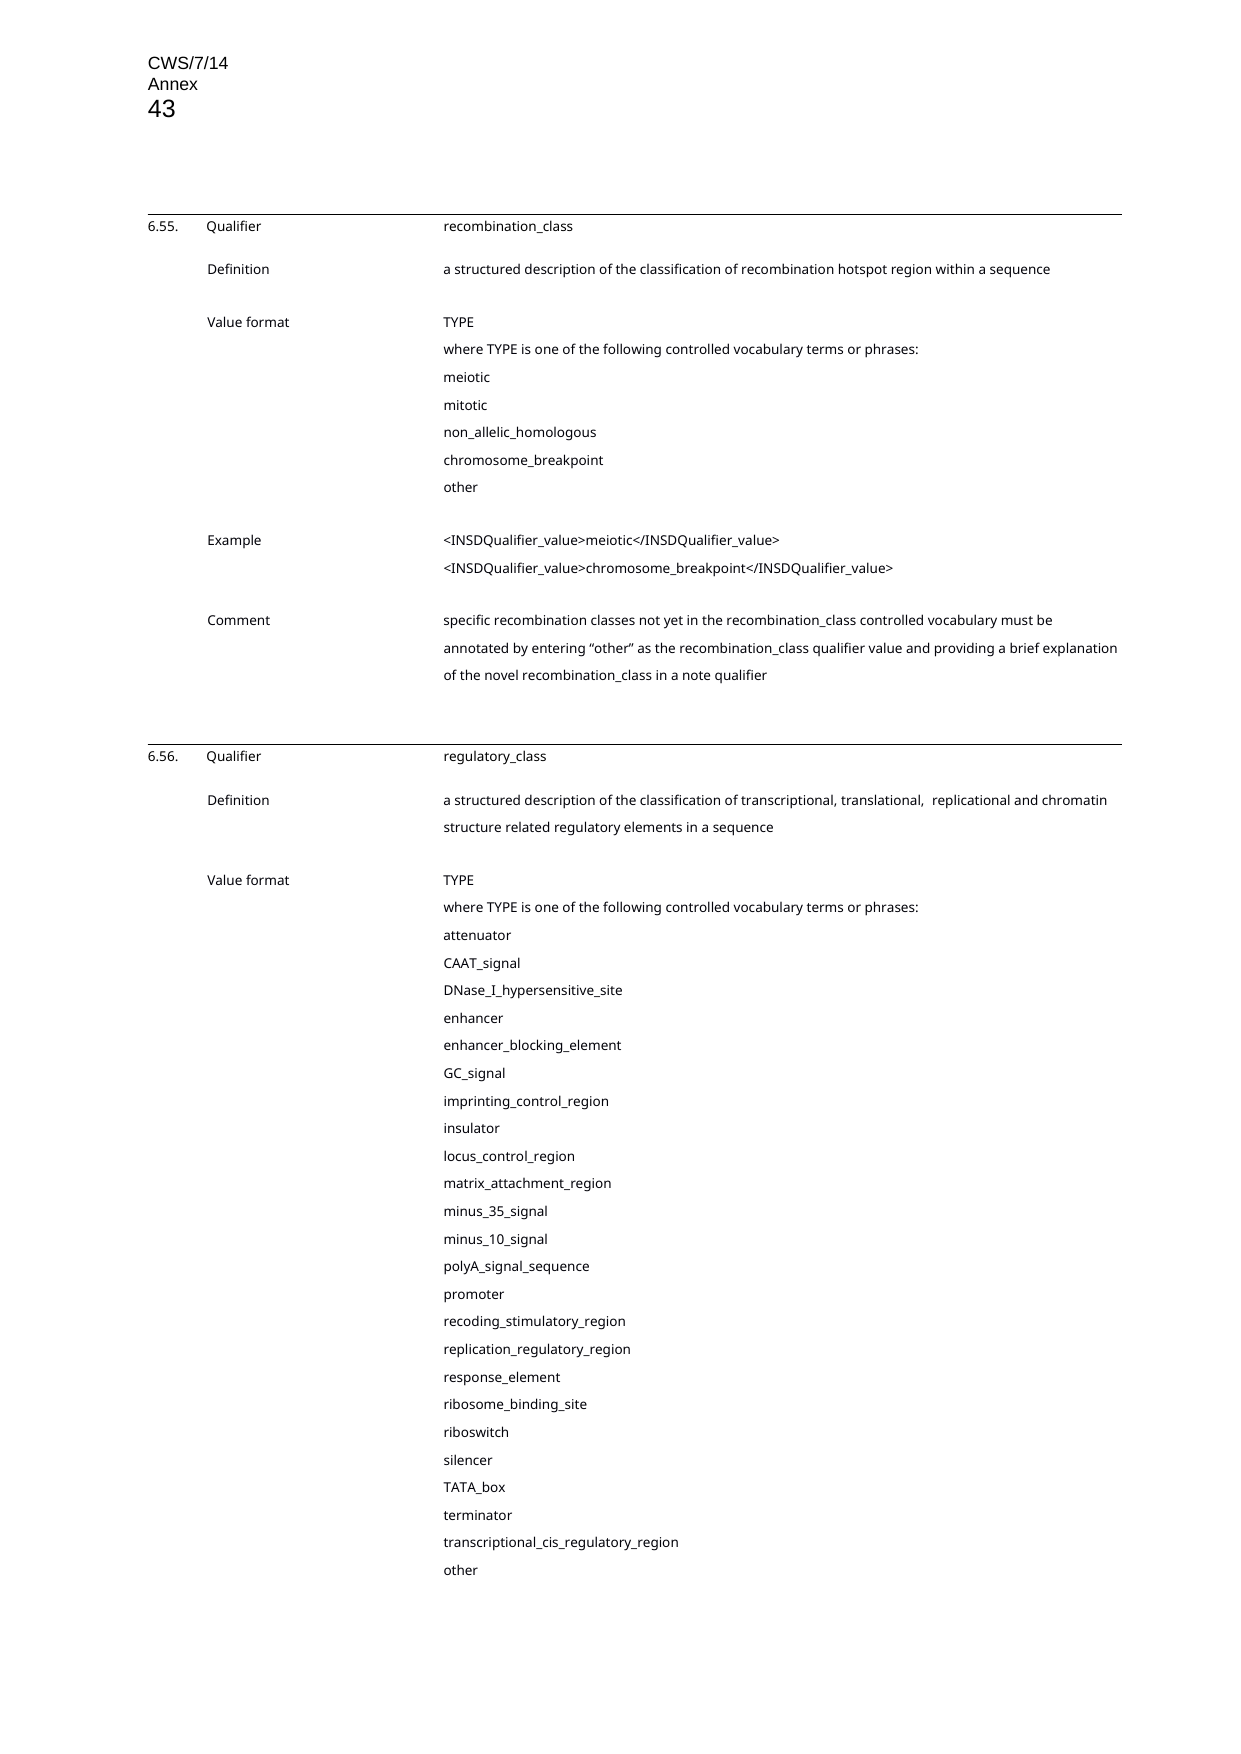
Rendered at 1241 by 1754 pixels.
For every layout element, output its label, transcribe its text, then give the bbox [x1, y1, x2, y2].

text matrix_attachment_region [443, 1174, 1122, 1193]
text Qualifier regulatory_class [148, 745, 1122, 766]
text <INSDQualifier_value>chromosome_breakpoint</INSDQualifier_value> [443, 558, 1122, 577]
text enhancer [443, 1009, 1122, 1027]
text Qualifier recombination_class [148, 215, 1122, 235]
text replication_regulatory_region [443, 1340, 1122, 1358]
text non_allelic_homologous [443, 423, 1122, 442]
text Definition a structured description of the classification of transcriptional, translational, replicational and chromatin structure related regulatory elements in a sequence [207, 791, 1122, 837]
text insulator [443, 1119, 1122, 1138]
text GC_signal [443, 1064, 1122, 1082]
text Example <INSDQualifier_value>meiotic</INSDQualifier_value> [207, 531, 1122, 549]
text imprinting_control_region [443, 1092, 1122, 1110]
text terminator [443, 1506, 1122, 1524]
text Value format TYPE where TYPE is one of the following controlled vocabulary terms or phrases: [207, 313, 1122, 359]
text other [443, 1561, 1122, 1579]
text locus_control_region [443, 1147, 1122, 1165]
text Value format TYPE where TYPE is one of the following controlled vocabulary terms or phrases: [207, 871, 1122, 917]
text response_element [443, 1368, 1122, 1386]
text ribosome_binding_site [443, 1395, 1122, 1414]
text CAAT_signal [443, 953, 1122, 972]
text DNase_I_hypersensitive_site [443, 981, 1122, 999]
text mitotic [443, 396, 1122, 414]
text meiotic [207, 368, 1122, 386]
text promoter [443, 1285, 1122, 1303]
text transcriptional_cis_regulatory_region [443, 1533, 1122, 1552]
text enhancer_blocking_element [443, 1036, 1122, 1055]
text riboswitch [443, 1423, 1122, 1441]
text Definition a structured description of the classification of recombination hotspot region within a sequence [207, 260, 1122, 278]
text minus_10_signal [443, 1229, 1122, 1248]
text attenuator [148, 926, 1122, 944]
text TATA_box [443, 1478, 1122, 1496]
text polyA_signal_sequence [443, 1257, 1122, 1276]
text chromosome_breakpoint [443, 451, 1122, 469]
text recoding_stimulatory_region [443, 1312, 1122, 1331]
text other [443, 478, 1122, 497]
text silencer [443, 1450, 1122, 1469]
text minus_35_signal [443, 1202, 1122, 1220]
text Comment specific recombination classes not yet in the recombination_class controlled vocabulary must be annotated by entering “other” as the recombination_class qualifier value and providing a brief explanation of the novel recombination_class in a note qualifier [207, 611, 1122, 685]
